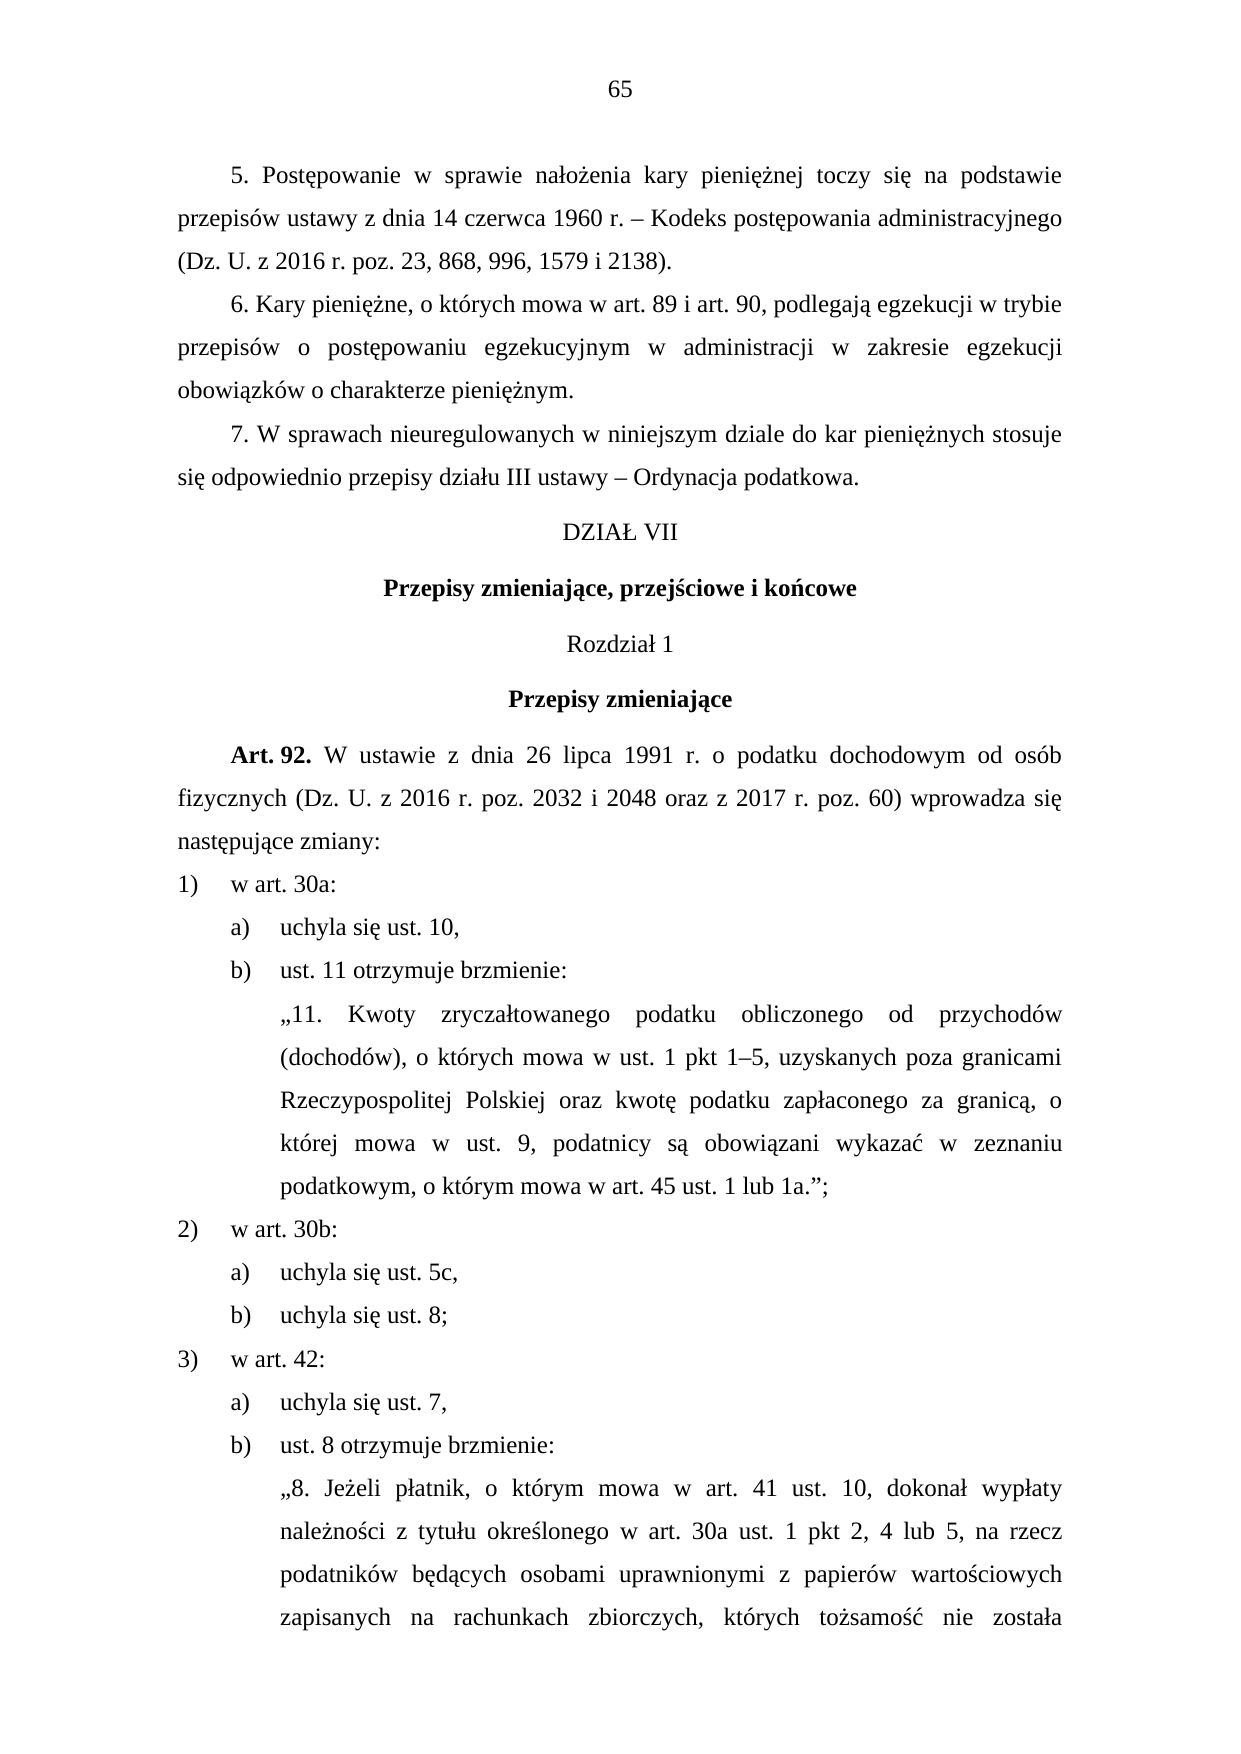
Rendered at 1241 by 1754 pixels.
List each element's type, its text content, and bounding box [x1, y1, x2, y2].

text 6. Kary pieniężne, o których mowa w art. 89 i art. 90, podlegają egzekucji w trybie przepisów o postępowaniu egzekucyjnym w administracji w zakresie egzekucji obowiązków o charakterze pieniężnym. [177, 289, 1063, 404]
text b) uchyla się ust. 8; [230, 1301, 1063, 1329]
text Dział VII [177, 517, 1063, 546]
text b) ust. 11 otrzymuje brzmienie: [230, 956, 1063, 984]
text Rozdział 1 [177, 629, 1063, 657]
text 5. Postępowanie w sprawie nałożenia kary pieniężnej toczy się na podstawie przepisów ustawy z dnia 14 czerwca 1960 r. – Kodeks postępowania administracyjnego (Dz. U. z 2016 r. poz. 23, 868, 996, 1579 i 2138). [177, 160, 1063, 275]
text Przepisy zmieniające, przejściowe i końcowe [177, 573, 1063, 602]
text 1) w art. 30a: [177, 869, 1063, 898]
text b) ust. 8 otrzymuje brzmienie: [230, 1430, 1063, 1459]
text 2) w art. 30b: [177, 1214, 1063, 1243]
text Art. 92. W ustawie z dnia 26 lipca 1991 r. o podatku dochodowym od osób fizycznych (Dz. U. z 2016 r. poz. 2032 i 2048 oraz z 2017 r. poz. 60) wprowadza się następujące zmiany: [177, 740, 1063, 855]
text a) uchyla się ust. 10, [230, 912, 1063, 941]
text a) uchyla się ust. 5c, [230, 1257, 1063, 1286]
text 3) w art. 42: [177, 1344, 1063, 1372]
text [280, 1473, 1063, 1631]
text 7. W sprawach nieuregulowanych w niniejszym dziale do kar pieniężnych stosuje się odpowiednio przepisy działu III ustawy – Ordynacja podatkowa. [177, 419, 1063, 491]
text „11. Kwoty zryczałtowanego podatku obliczonego od przychodów (dochodów), o których mowa w ust. 1 pkt 1–5, uzyskanych poza granicami Rzeczypospolitej Polskiej oraz kwotę podatku zapłaconego za granicą, o której mowa w ust. 9, podatnicy są obowiązani wykazać w zeznaniu podatkowym, o którym mowa w art. 45 ust. 1 lub 1a.”; [280, 999, 1063, 1200]
text Przepisy zmieniające [177, 684, 1063, 713]
text a) uchyla się ust. 7, [230, 1387, 1063, 1416]
